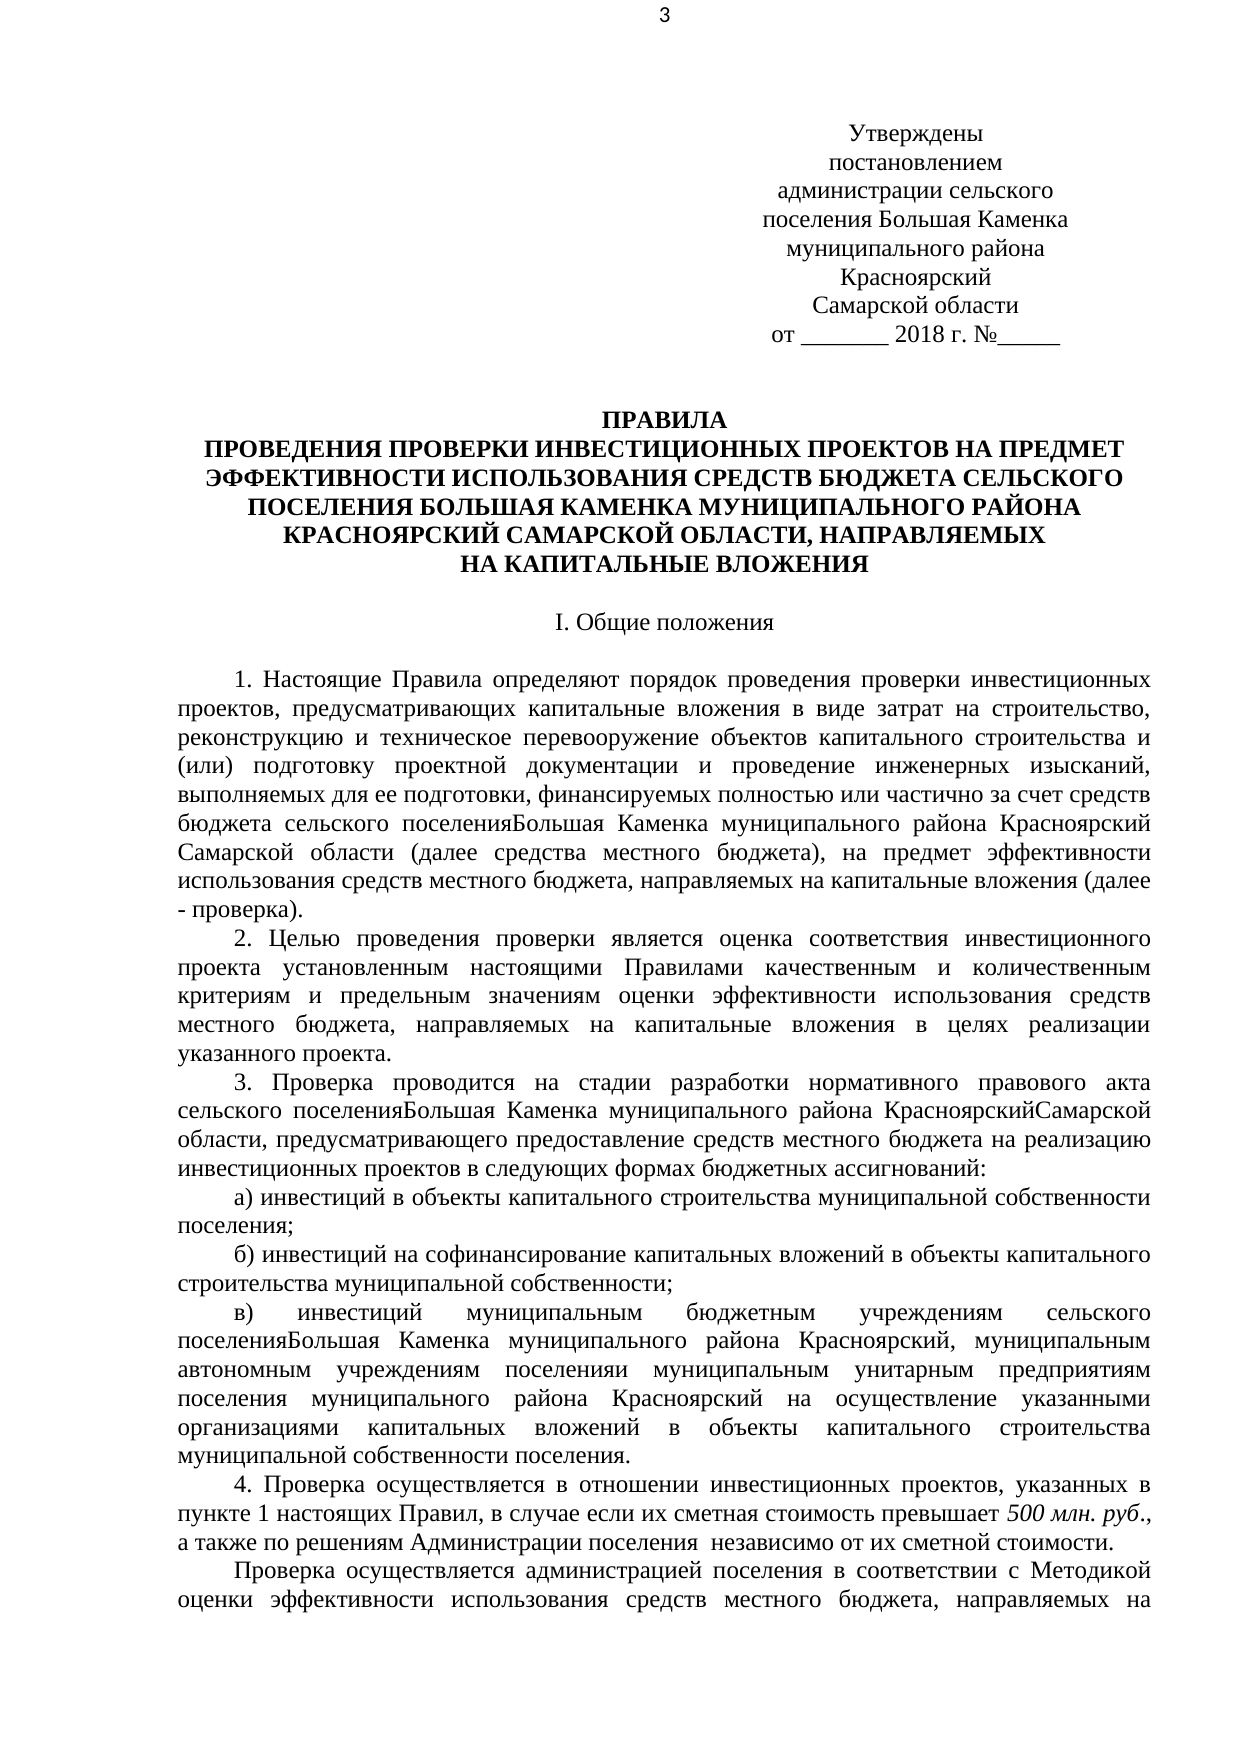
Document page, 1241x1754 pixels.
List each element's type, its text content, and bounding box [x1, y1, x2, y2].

title НА КАПИТАЛЬНЫЕ ВЛОЖЕНИЯ [177, 549, 1152, 578]
text Утверждены [679, 118, 1152, 147]
text 1. Настоящие Правила определяют порядок проведения проверки инвестиционных проектов, предусматривающих капитальные вложения в виде затрат на строительство, реконструкцию и техническое перевооружение объектов капитального строительства и (или) подготовку проектной документации и проведение инженерных изысканий, выполняемых для ее подготовки, финансируемых полностью или частично за счет средств бюджета сельского поселенияБольшая Каменка муниципального района Красноярский Самарской области (далее средства местного бюджета), на предмет эффективности использования средств местного бюджета, направляемых на капитальные вложения (далее - проверка). [177, 664, 1152, 923]
text 2. Целью проведения проверки является оценка соответствия инвестиционного проекта установленным настоящими Правилами качественным и количественным критериям и предельным значениям оценки эффективности использования средств местного бюджета, направляемых на капитальные вложения в целях реализации указанного проекта. [177, 923, 1152, 1067]
text 4. Проверка осуществляется в отношении инвестиционных проектов, указанных в пункте 1 настоящих Правил, в случае если их сметная стоимость превышает 500 млн. руб., а также по решениям Администрации поселения независимо от их сметной стоимости. [177, 1469, 1152, 1556]
text муниципального района [679, 233, 1152, 262]
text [177, 1556, 1152, 1613]
title ПРАВИЛА [177, 406, 1152, 434]
text поселения Большая Каменка [679, 204, 1152, 233]
text I. Общие положения [177, 607, 1152, 636]
title ПРОВЕДЕНИЯ ПРОВЕРКИ ИНВЕСТИЦИОННЫХ ПРОЕКТОВ НА ПРЕДМЕТ [177, 434, 1152, 463]
text б) инвестиций на софинансирование капитальных вложений в объекты капитального строительства муниципальной собственности; [177, 1239, 1152, 1297]
text администрации сельского [679, 176, 1152, 204]
text Красноярский [679, 262, 1152, 291]
text постановлением [679, 147, 1152, 176]
text Самарской области от _______ 2018 г. №_____ [679, 291, 1152, 348]
text в) инвестиций муниципальным бюджетным учреждениям сельского поселенияБольшая Каменка муниципального района Красноярский, муниципальным автономным учреждениям поселенияи муниципальным унитарным предприятиям поселения муниципального района Красноярский на осуществление указанными организациями капитальных вложений в объекты капитального строительства муниципальной собственности поселения. [177, 1297, 1152, 1469]
title ЭФФЕКТИВНОСТИ ИСПОЛЬЗОВАНИЯ СРЕДСТВ БЮДЖЕТА СЕЛЬСКОГО ПОСЕЛЕНИЯ БОЛЬШАЯ КАМЕНКА МУНИЦИПАЛЬНОГО РАЙОНА КРАСНОЯРСКИЙ САМАРСКОЙ ОБЛАСТИ, НАПРАВЛЯЕМЫХ [177, 463, 1152, 549]
text а) инвестиций в объекты капитального строительства муниципальной собственности поселения; [177, 1182, 1152, 1239]
text 3. Проверка проводится на стадии разработки нормативного правового акта сельского поселенияБольшая Каменка муниципального района КрасноярскийСамарской области, предусматривающего предоставление средств местного бюджета на реализацию инвестиционных проектов в следующих формах бюджетных ассигнований: [177, 1067, 1152, 1182]
